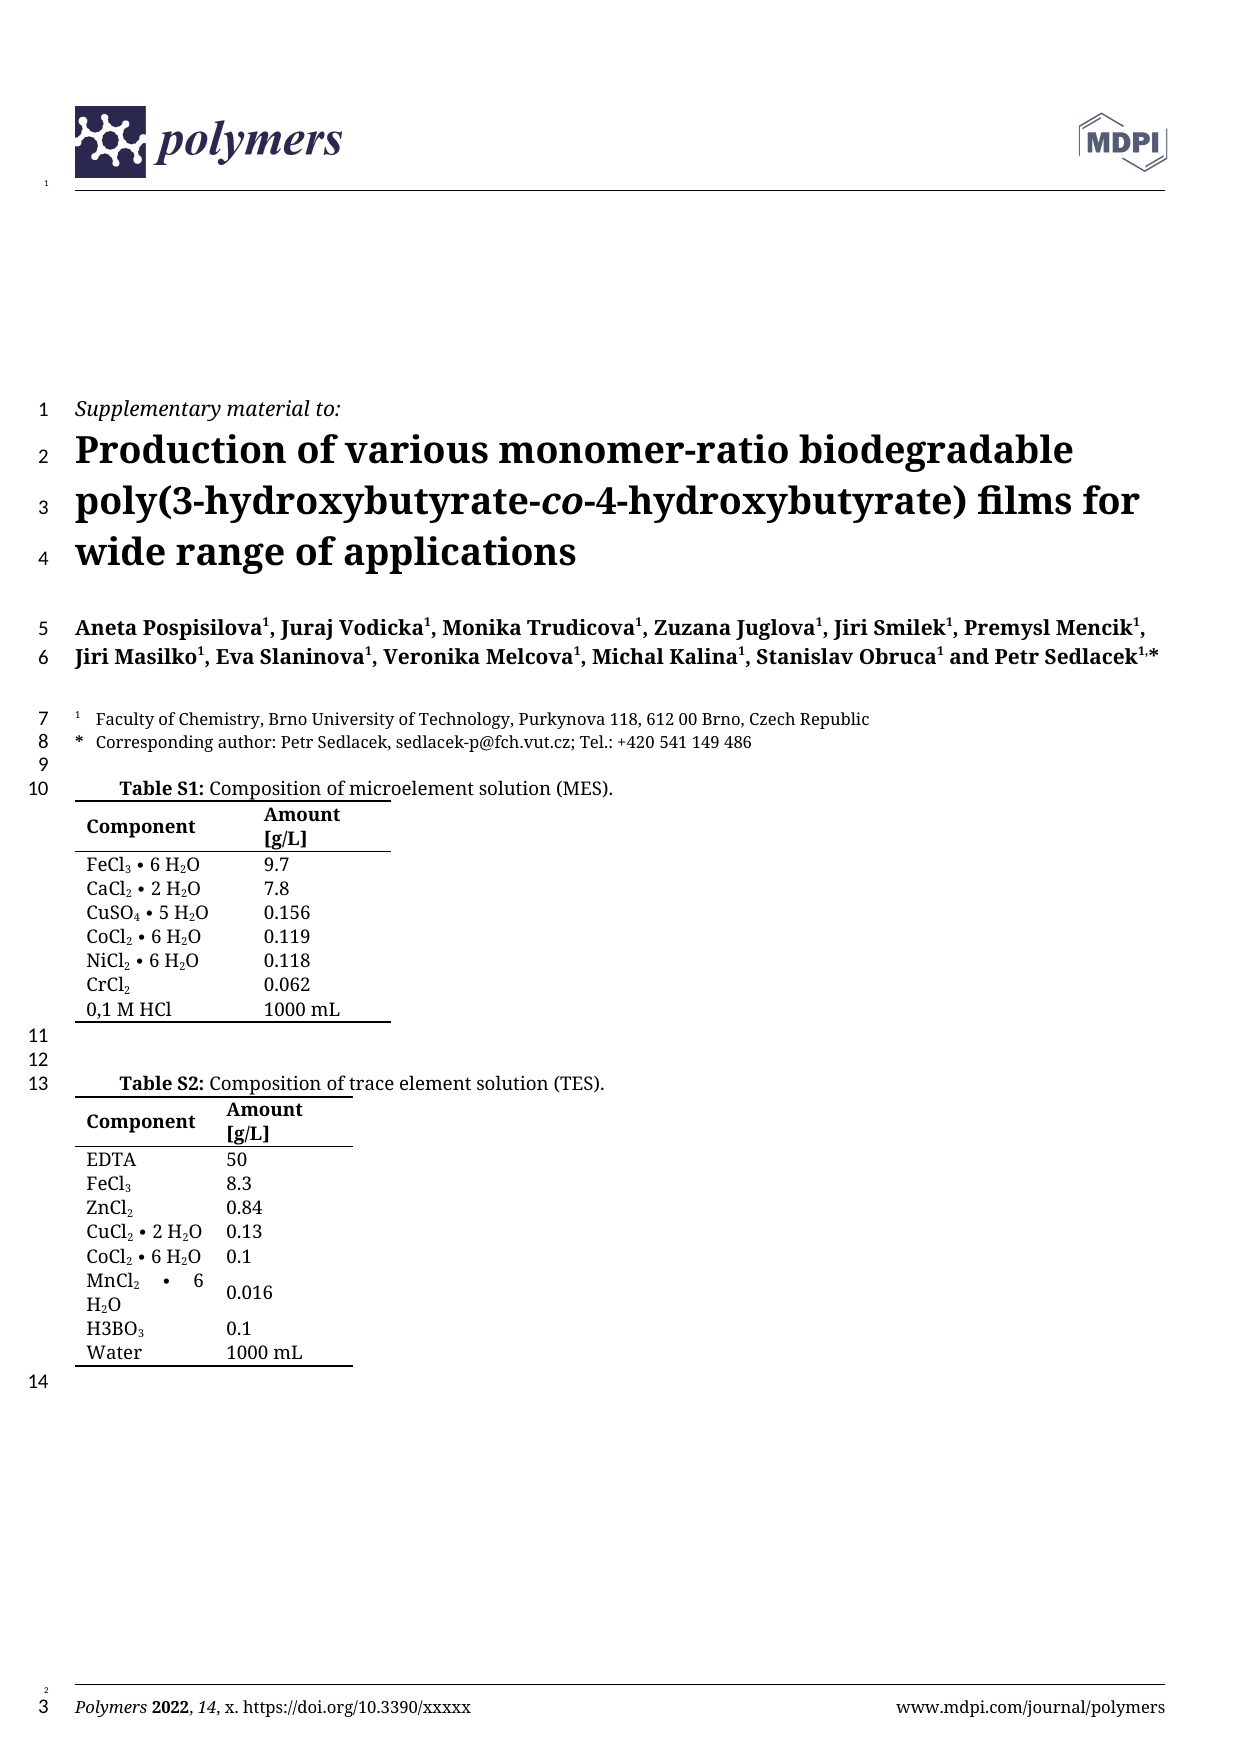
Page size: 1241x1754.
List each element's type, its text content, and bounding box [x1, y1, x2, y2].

table_cell 0.016 [215, 1268, 353, 1316]
text Aneta Pospisilova1, Juraj Vodicka1, Monika Trudicova1, Zuzana Juglova1, Jiri Smilek1, Premysl Mencik1, Jiri Masilko1, Eva Slaninova1, Veronika Melcova1, Michal Kalina1, Stanislav Obruca1 and Petr Sedlacek1,* [75, 613, 1165, 670]
table_cell CaCl2 ∙ 2 H2O [75, 876, 252, 900]
table_cell CrCl2 [75, 973, 252, 997]
table_cell 9.7 [253, 852, 391, 876]
picture [75, 106, 343, 178]
table_cell 8.3 [215, 1171, 353, 1195]
table_cell EDTA [75, 1147, 215, 1171]
table_header Component [75, 802, 252, 851]
table_header Component [75, 1098, 215, 1146]
table_cell 50 [215, 1147, 353, 1171]
text Production of various monomer-ratio biodegradable poly(3-hydroxybutyrate-co-4-hydroxybutyrate) films for wide range of applications [75, 423, 1165, 576]
table_cell 0.13 [215, 1220, 353, 1244]
text 1 Faculty of Chemistry, Brno University of Technology, Purkynova 118, 612 00 Brno, Czech Republic [75, 708, 1165, 731]
table_header Amount [g/L] [253, 802, 391, 851]
table_cell FeCl3 ∙ 6 H2O [75, 852, 252, 876]
table_cell ZnCl2 [75, 1195, 215, 1219]
text Supplementary material to: [75, 394, 1165, 423]
table_cell MnCl2 ∙ 6 H2O [75, 1268, 215, 1316]
table_cell 0.1 [215, 1316, 353, 1341]
table_cell FeCl3 [75, 1171, 215, 1195]
table_cell 1000 mL [253, 997, 391, 1021]
table_cell 0,1 M HCl [75, 997, 252, 1021]
table_cell 0.156 [253, 900, 391, 924]
table_cell 7.8 [253, 876, 391, 900]
table_cell 0.1 [215, 1244, 353, 1268]
table_cell H3BO3 [75, 1316, 215, 1341]
table_cell CuCl2 ∙ 2 H2O [75, 1220, 215, 1244]
text Table S1: Composition of microelement solution (MES). [75, 776, 1165, 800]
table_cell CoCl2 ∙ 6 H2O [75, 924, 252, 948]
table_cell 0.062 [253, 973, 391, 997]
table_cell CoCl2 ∙ 6 H2O [75, 1244, 215, 1268]
table_cell 0.84 [215, 1195, 353, 1219]
text * Corresponding author: Petr Sedlacek, sedlacek-p@fch.vut.cz; Tel.: +420 541 149 486 [75, 731, 1165, 753]
table_cell 0.119 [253, 924, 391, 948]
table_cell 1000 mL [215, 1341, 353, 1365]
table_cell CuSO4 ∙ 5 H2O [75, 900, 252, 924]
table_cell 0.118 [253, 949, 391, 973]
table_cell Water [75, 1341, 215, 1365]
text Table S2: Composition of trace element solution (TES). [75, 1071, 1165, 1096]
table_header Amount [g/L] [215, 1098, 353, 1146]
table_cell NiCl2 ∙ 6 H2O [75, 949, 252, 973]
